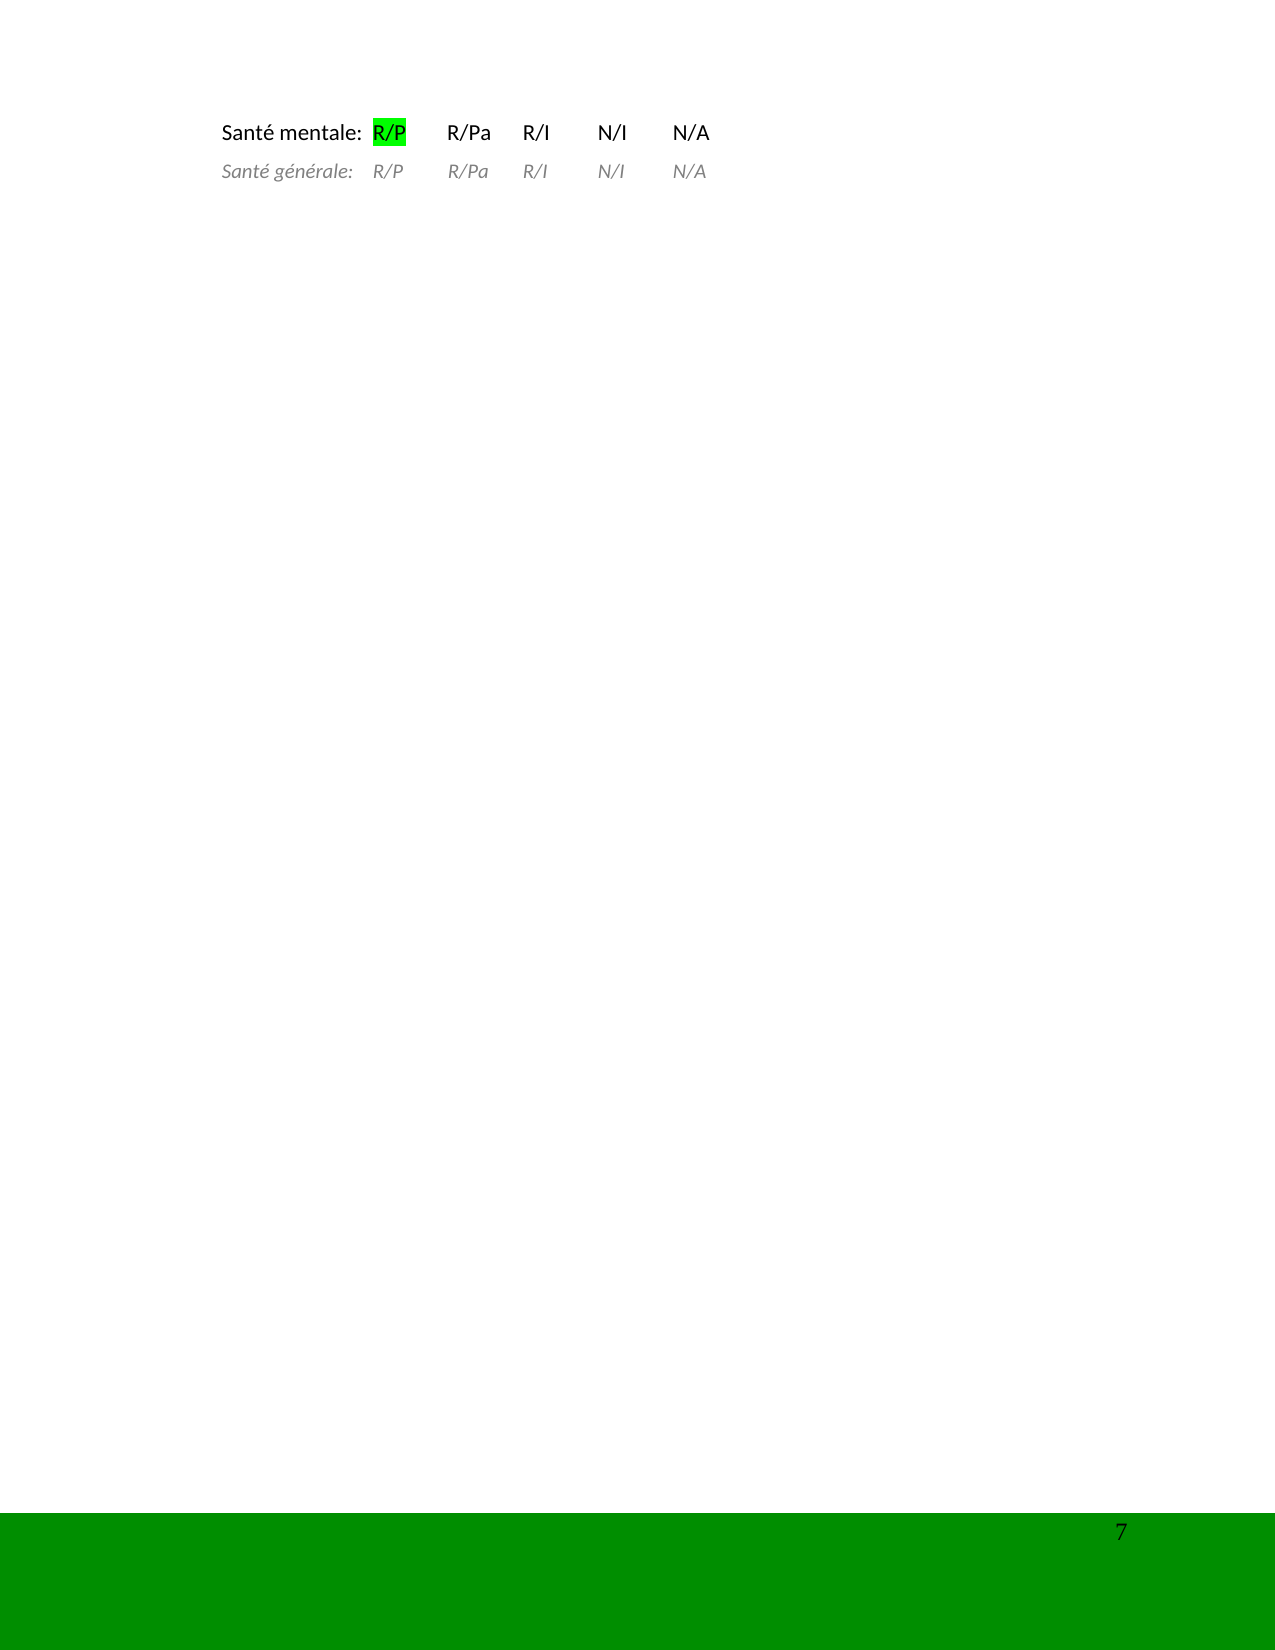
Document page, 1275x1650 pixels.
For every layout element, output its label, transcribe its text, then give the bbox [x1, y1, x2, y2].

text Santé générale: R/P R/Pa R/I N/I N/A [222, 159, 1127, 184]
text Santé mentale: R/P R/Pa R/I N/I N/A [222, 118, 373, 146]
text Santé mentale: R/P R/Pa R/I N/I N/A [406, 118, 1127, 146]
